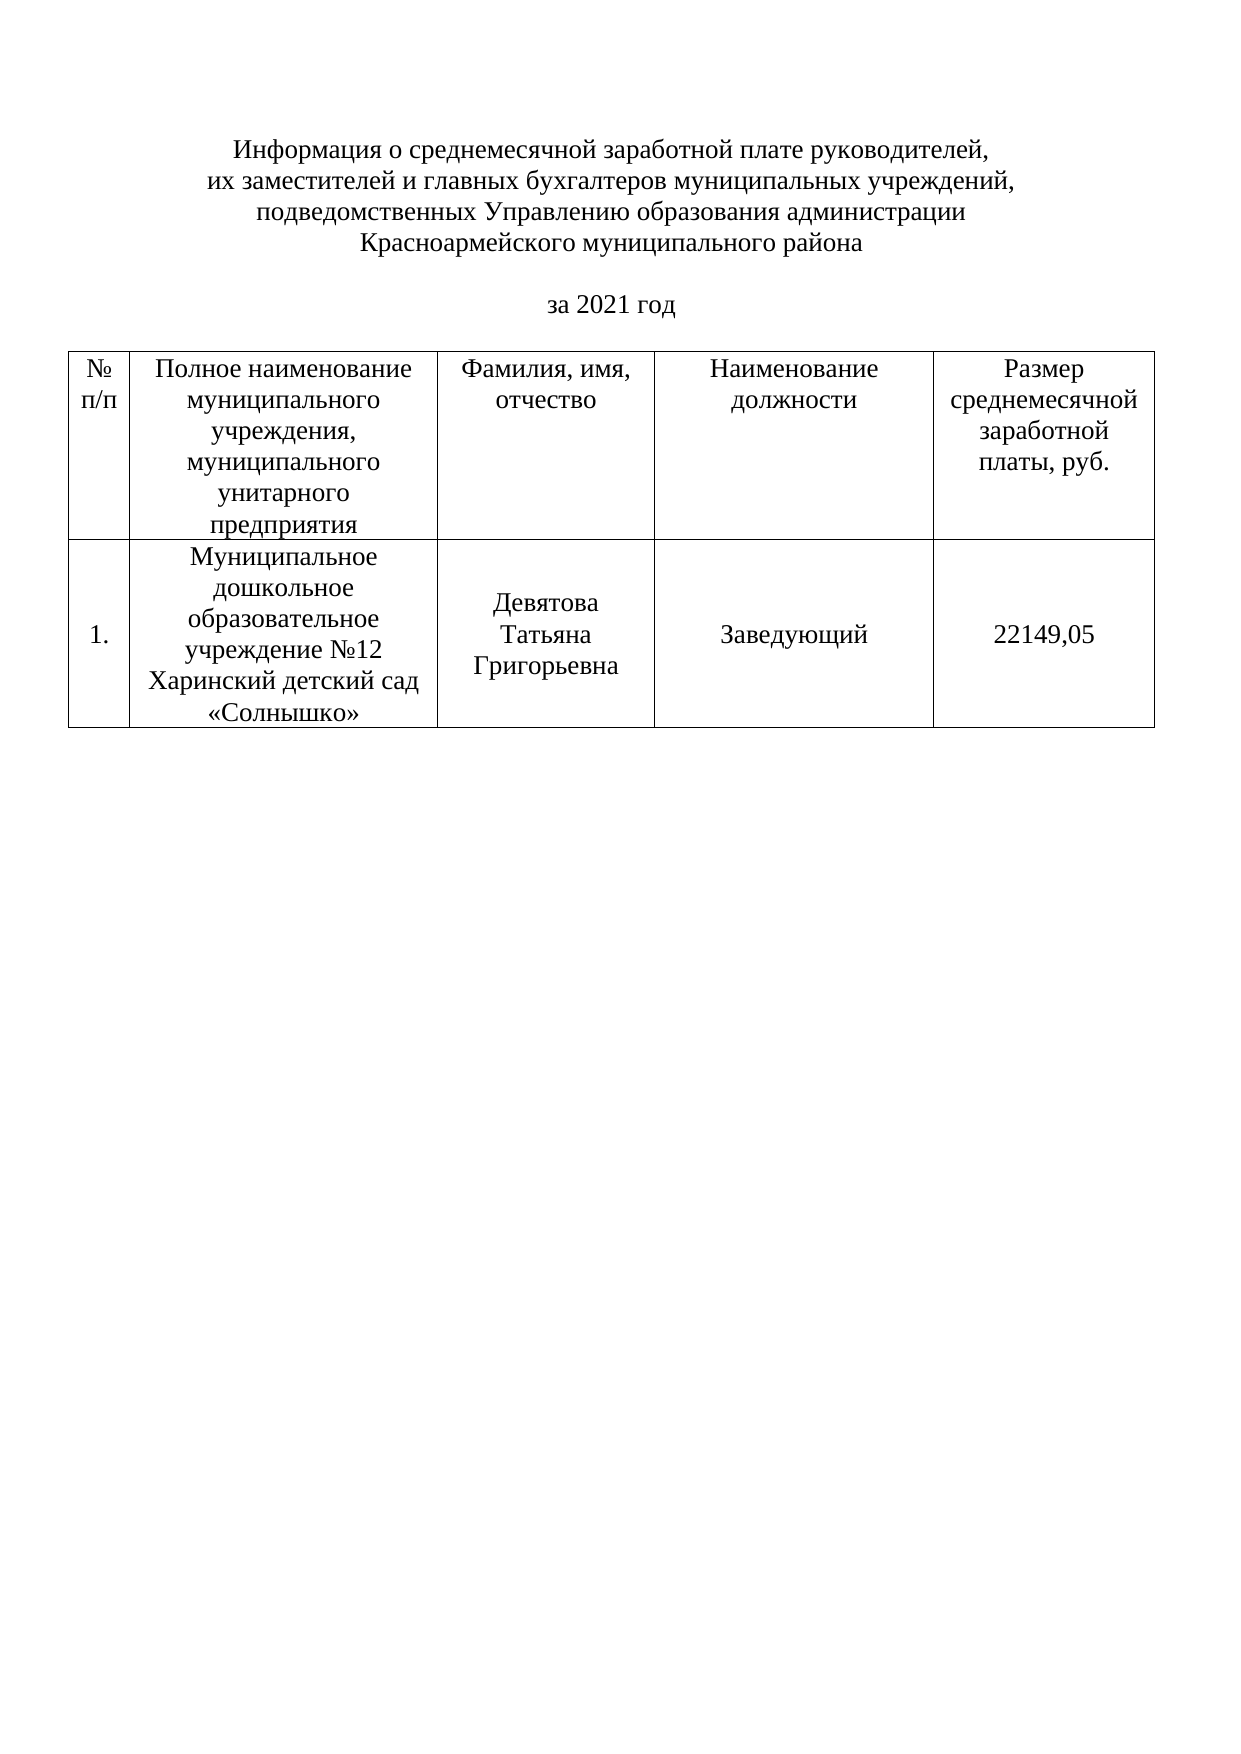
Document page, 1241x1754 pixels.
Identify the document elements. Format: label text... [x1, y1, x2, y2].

table_header Размер среднемесячной заработной платы, руб. [934, 352, 1154, 539]
table_header Фамилия, имя, отчество [438, 352, 654, 539]
table_header Наименование должности [655, 352, 933, 539]
text Информация о среднемесячной заработной плате руководителей, [100, 133, 1122, 164]
table_cell Муниципальное дошкольное образовательное учреждение №12 Харинский детский сад «Солнышко» [130, 540, 437, 727]
text Красноармейского муниципального района [100, 226, 1122, 257]
table_cell 1. [69, 540, 129, 727]
text их заместителей и главных бухгалтеров муниципальных учреждений, [100, 164, 1122, 195]
text за 2021 год [100, 289, 1122, 320]
table_cell 22149,05 [934, 540, 1154, 727]
table_cell Девятова Татьяна Григорьевна [438, 540, 654, 727]
table_cell Заведующий [655, 540, 933, 727]
table_header Полное наименование муниципального учреждения, муниципального унитарного предприятия [130, 352, 437, 539]
text подведомственных Управлению образования администрации [100, 195, 1122, 226]
table_header № п/п [69, 352, 129, 539]
